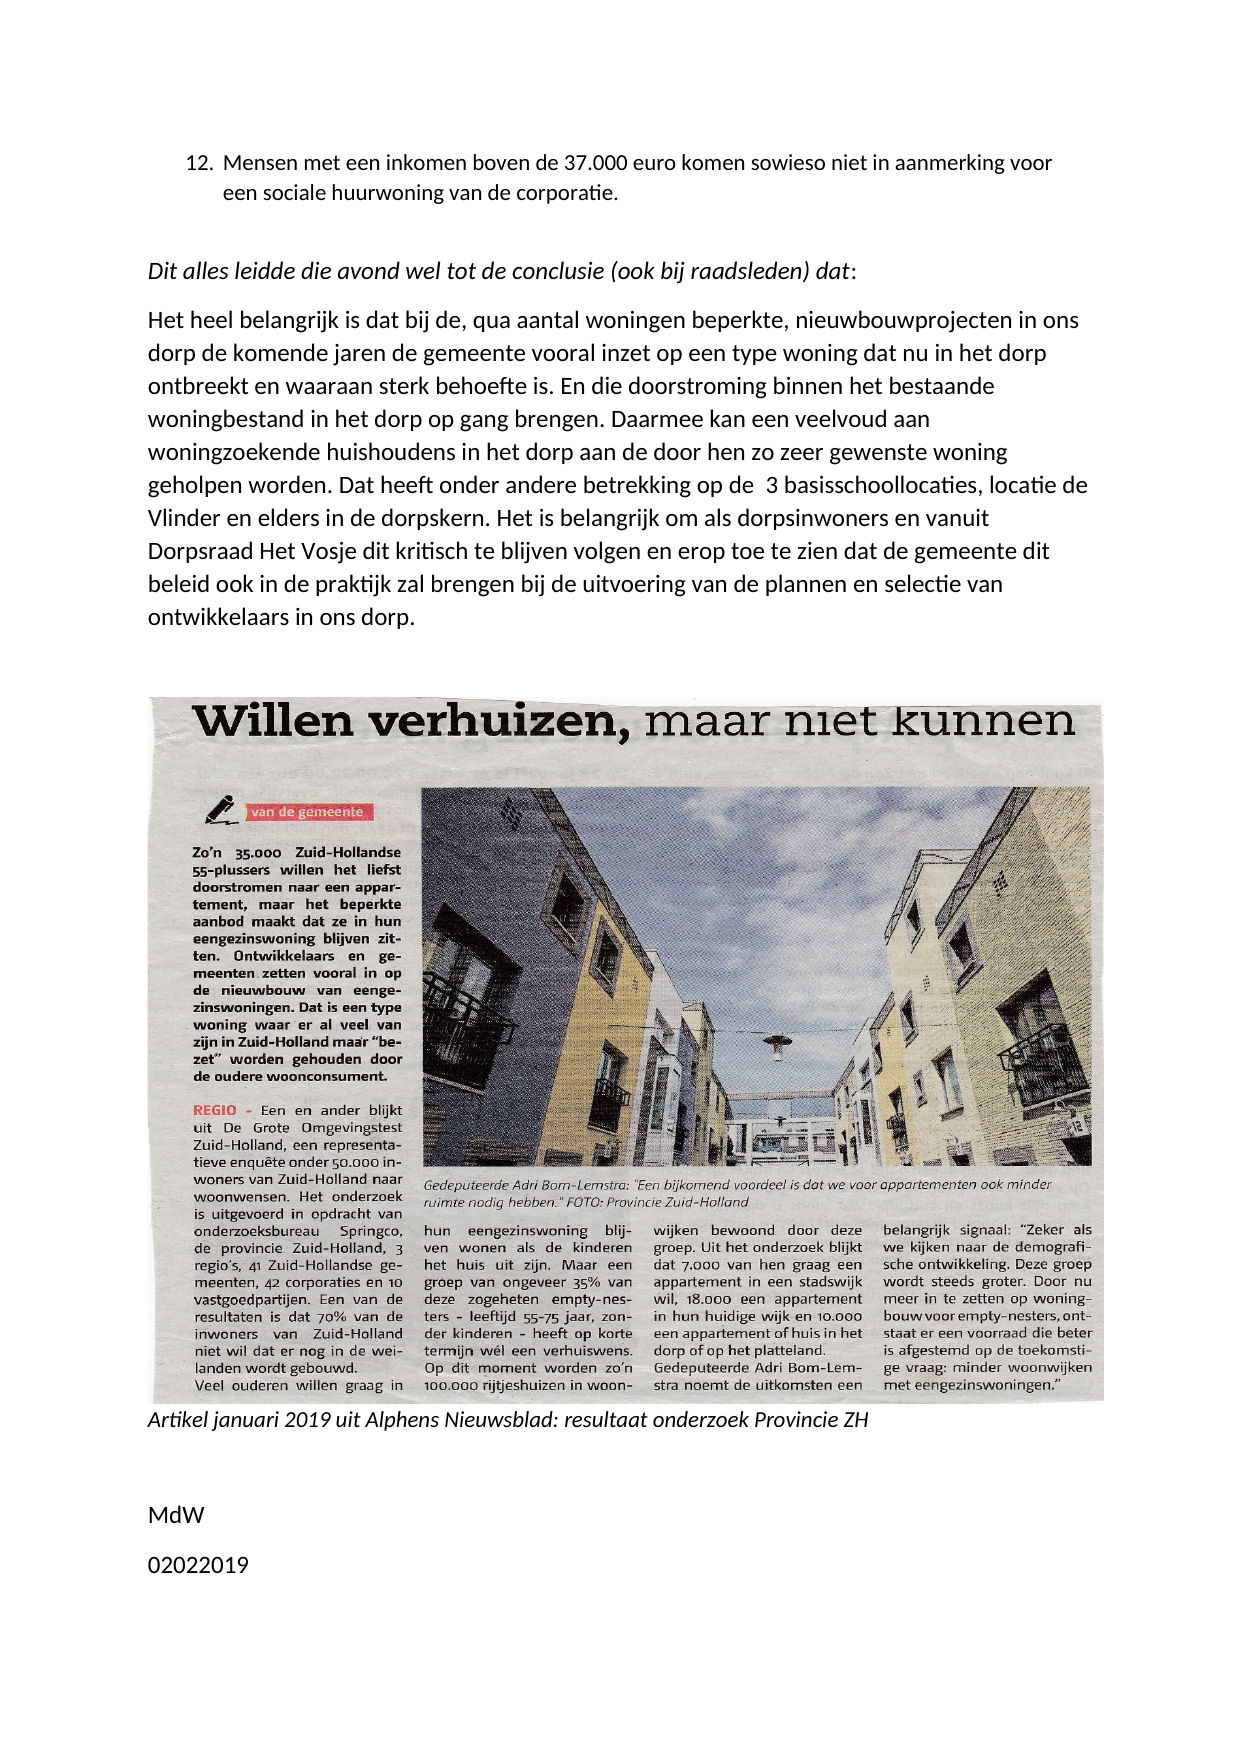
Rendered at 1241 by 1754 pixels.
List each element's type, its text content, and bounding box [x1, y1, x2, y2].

text Dit alles leidde die avond wel tot de conclusie (ook bij raadsleden) dat: [148, 255, 1093, 285]
text 02022019 [148, 1549, 1093, 1579]
picture [147, 697, 1104, 1404]
text MdW [148, 1499, 1093, 1530]
text Het heel belangrijk is dat bij de, qua aantal woningen beperkte, nieuwbouwprojecten in ons dorp de komende jaren de gemeente vooral inzet op een type woning dat nu in het dorp ontbreekt en waaraan sterk behoefte is. En die doorstroming binnen het bestaande woningbestand in het dorp op gang brengen. Daarmee kan een veelvoud aan woningzoekende huishoudens in het dorp aan de door hen zo zeer gewenste woning geholpen worden. Dat heeft onder andere betrekking op de 3 basisschoollocaties, locatie de Vlinder en elders in de dorpskern. Het is belangrijk om als dorpsinwoners en vanuit Dorpsraad Het Vosje dit kritisch te blijven volgen en erop toe te zien dat de gemeente dit beleid ook in de praktijk zal brengen bij de uitvoering van de plannen en selectie van ontwikkelaars in ons dorp. [148, 304, 1093, 631]
text Artikel januari 2019 uit Alphens Nieuwsblad: resultaat onderzoek Provincie ZH [148, 1404, 1093, 1434]
list Mensen met een inkomen boven de 37.000 euro komen sowieso niet in aanmerking voor een sociale huurwoning van de corporatie. [185, 148, 1093, 206]
